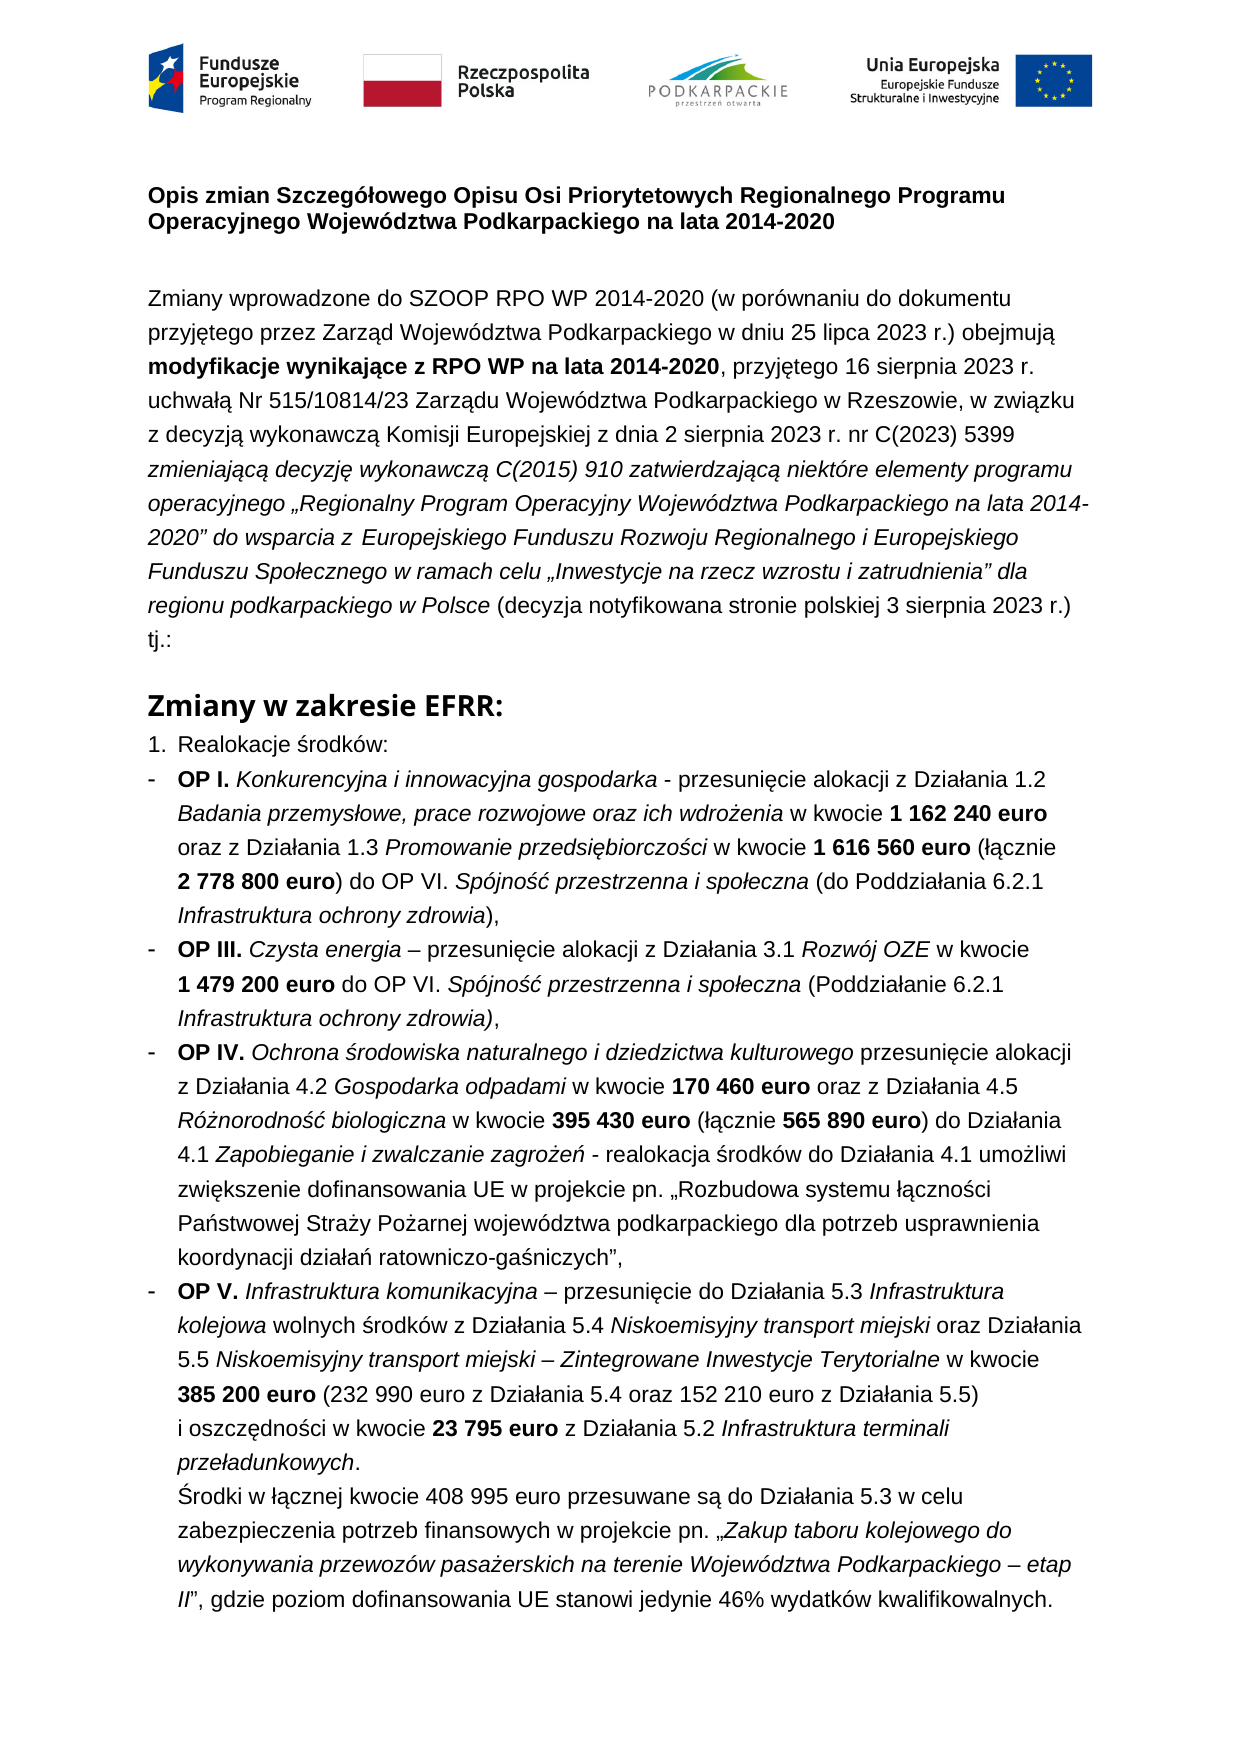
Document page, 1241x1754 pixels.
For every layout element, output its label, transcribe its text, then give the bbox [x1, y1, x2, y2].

list OP IV. Ochrona środowiska naturalnego i dziedzictwa kulturowego przesunięcie alokacji z Działania 4.2 Gospodarka odpadami w kwocie 170 460 euro oraz z Działania 4.5 Różnorodność biologiczna w kwocie 395 430 euro (łącznie 565 890 euro) do Działania 4.1 Zapobieganie i zwalczanie zagrożeń - realokacja środków do Działania 4.1 umożliwi zwiększenie dofinansowania UE w projekcie pn. „Rozbudowa systemu łączności Państwowej Straży Pożarnej województwa podkarpackiego dla potrzeb usprawnienia koordynacji działań ratowniczo-gaśniczych”, [148, 1039, 1092, 1270]
list OP III. Czysta energia – przesunięcie alokacji z Działania 3.1 Rozwój OZE w kwocie 1 479 200 euro do OP VI. Spójność przestrzenna i społeczna (Poddziałanie 6.2.1 Infrastruktura ochrony zdrowia), [148, 936, 1092, 1031]
list OP I. Konkurencyjna i innowacyjna gospodarka - przesunięcie alokacji z Działania 1.2 Badania przemysłowe, prace rozwojowe oraz ich wdrożenia w kwocie 1 162 240 euro oraz z Działania 1.3 Promowanie przedsiębiorczości w kwocie 1 616 560 euro (łącznie 2 778 800 euro) do OP VI. Spójność przestrzenna i społeczna (do Poddziałania 6.2.1 Infrastruktura ochrony zdrowia), [148, 766, 1092, 929]
text Środki w łącznej kwocie 408 995 euro przesuwane są do Działania 5.3 w celu zabezpieczenia potrzeb finansowych w projekcie pn. „Zakup taboru kolejowego do wykonywania przewozów pasażerskich na terenie Województwa Podkarpackiego – etap II”, gdzie poziom dofinansowania UE stanowi jedynie 46% wydatków kwalifikowalnych. [177, 1483, 1092, 1612]
text Zmiany wprowadzone do SZOOP RPO WP 2014-2020 (w porównaniu do dokumentu przyjętego przez Zarząd Województwa Podkarpackiego w dniu 25 lipca 2023 r.) obejmują modyfikacje wynikające z RPO WP na lata 2014-2020, przyjętego 16 sierpnia 2023 r. uchwałą Nr 515/10814/23 Zarządu Województwa Podkarpackiego w Rzeszowie, w związku z decyzją wykonawczą Komisji Europejskiej z dnia 2 sierpnia 2023 r. nr C(2023) 5399 zmieniającą decyzję wykonawczą C(2015) 910 zatwierdzającą niektóre elementy programu operacyjnego „Regionalny Program Operacyjny Województwa Podkarpackiego na lata 2014-2020” do wsparcia z Europejskiego Funduszu Rozwoju Regionalnego i Europejskiego Funduszu Społecznego w ramach celu „Inwestycje na rzecz wzrostu i zatrudnienia” dla regionu podkarpackiego w Polsce (decyzja notyfikowana stronie polskiej 3 sierpnia 2023 r.) tj.: [148, 285, 1092, 653]
list Realokacje środków: [148, 731, 1092, 758]
subtitle Zmiany w zakresie EFRR: [148, 686, 1092, 725]
subtitle Opis zmian Szczegółowego Opisu Osi Priorytetowych Regionalnego Programu Operacyjnego Województwa Podkarpackiego na lata 2014-2020 [148, 182, 1092, 235]
picture [148, 43, 1093, 113]
list OP V. Infrastruktura komunikacyjna – przesunięcie do Działania 5.3 Infrastruktura kolejowa wolnych środków z Działania 5.4 Niskoemisyjny transport miejski oraz Działania 5.5 Niskoemisyjny transport miejski – Zintegrowane Inwestycje Terytorialne w kwocie 385 200 euro (232 990 euro z Działania 5.4 oraz 152 210 euro z Działania 5.5) i oszczędności w kwocie 23 795 euro z Działania 5.2 Infrastruktura terminali przeładunkowych. [148, 1278, 1092, 1475]
